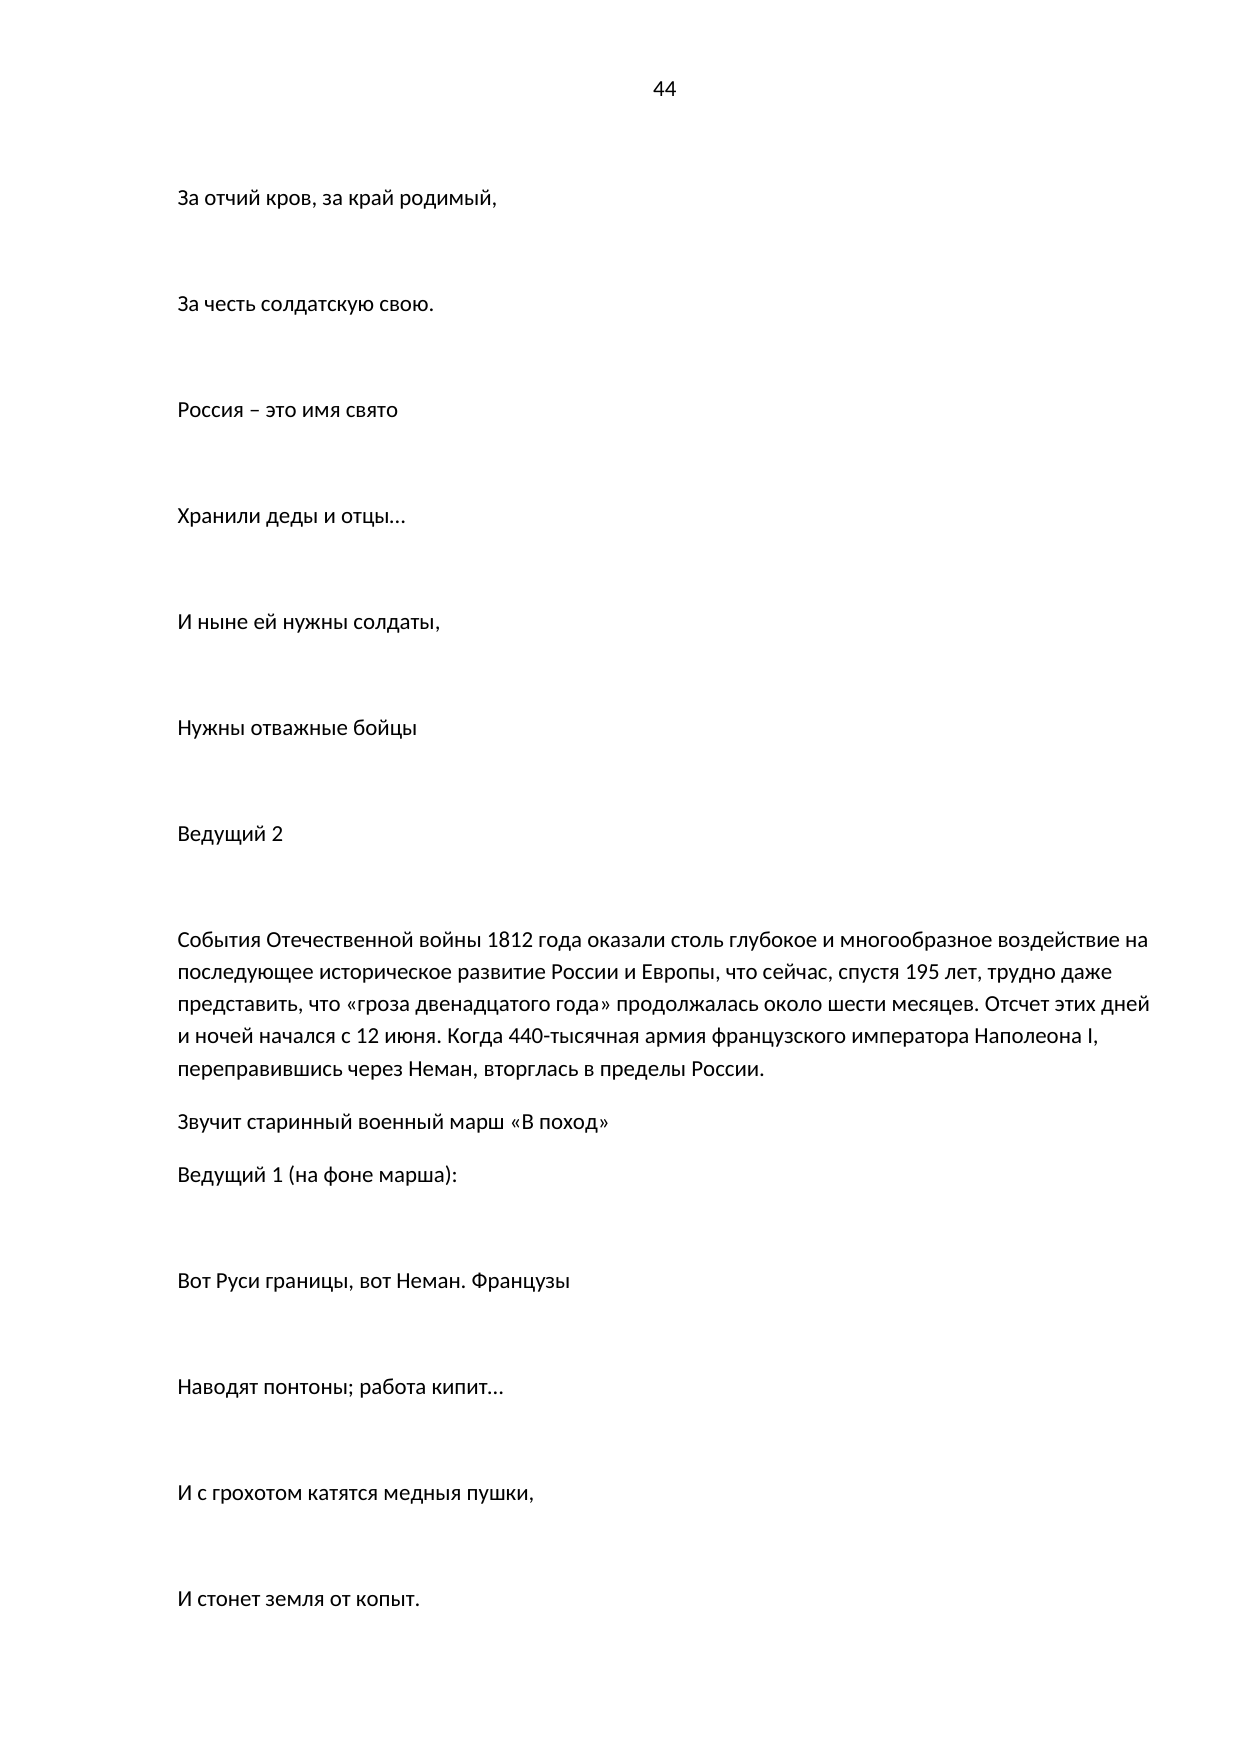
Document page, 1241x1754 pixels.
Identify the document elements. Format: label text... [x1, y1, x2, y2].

text И стонет земля от копыт. [177, 1584, 1152, 1612]
text За честь солдатскую свою. [177, 289, 1152, 317]
text Вот Руси границы, вот Неман. Французы [177, 1266, 1152, 1294]
text За отчий кров, за край родимый, [177, 183, 1152, 211]
text Звучит старинный военный марш «В поход» [177, 1107, 1152, 1135]
text Наводят понтоны; работа кипит… [177, 1372, 1152, 1400]
text Россия – это имя свято [177, 395, 1152, 423]
text Нужны отважные бойцы [177, 713, 1152, 741]
text События Отечественной войны 1812 года оказали столь глубокое и многообразное воздействие на последующее историческое развитие России и Европы, что сейчас, спустя 195 лет, трудно даже представить, что «гроза двенадцатого года» продолжалась около шести месяцев. Отсчет этих дней и ночей начался с 12 июня. Когда 440-тысячная армия французского императора Наполеона I, переправившись через Неман, вторглась в пределы России. [177, 925, 1152, 1082]
text И ныне ей нужны солдаты, [177, 607, 1152, 635]
text И с грохотом катятся медныя пушки, [177, 1478, 1152, 1506]
text Хранили деды и отцы… [177, 501, 1152, 529]
text Ведущий 2 [177, 819, 1152, 847]
text Ведущий 1 (на фоне марша): [177, 1160, 1152, 1188]
